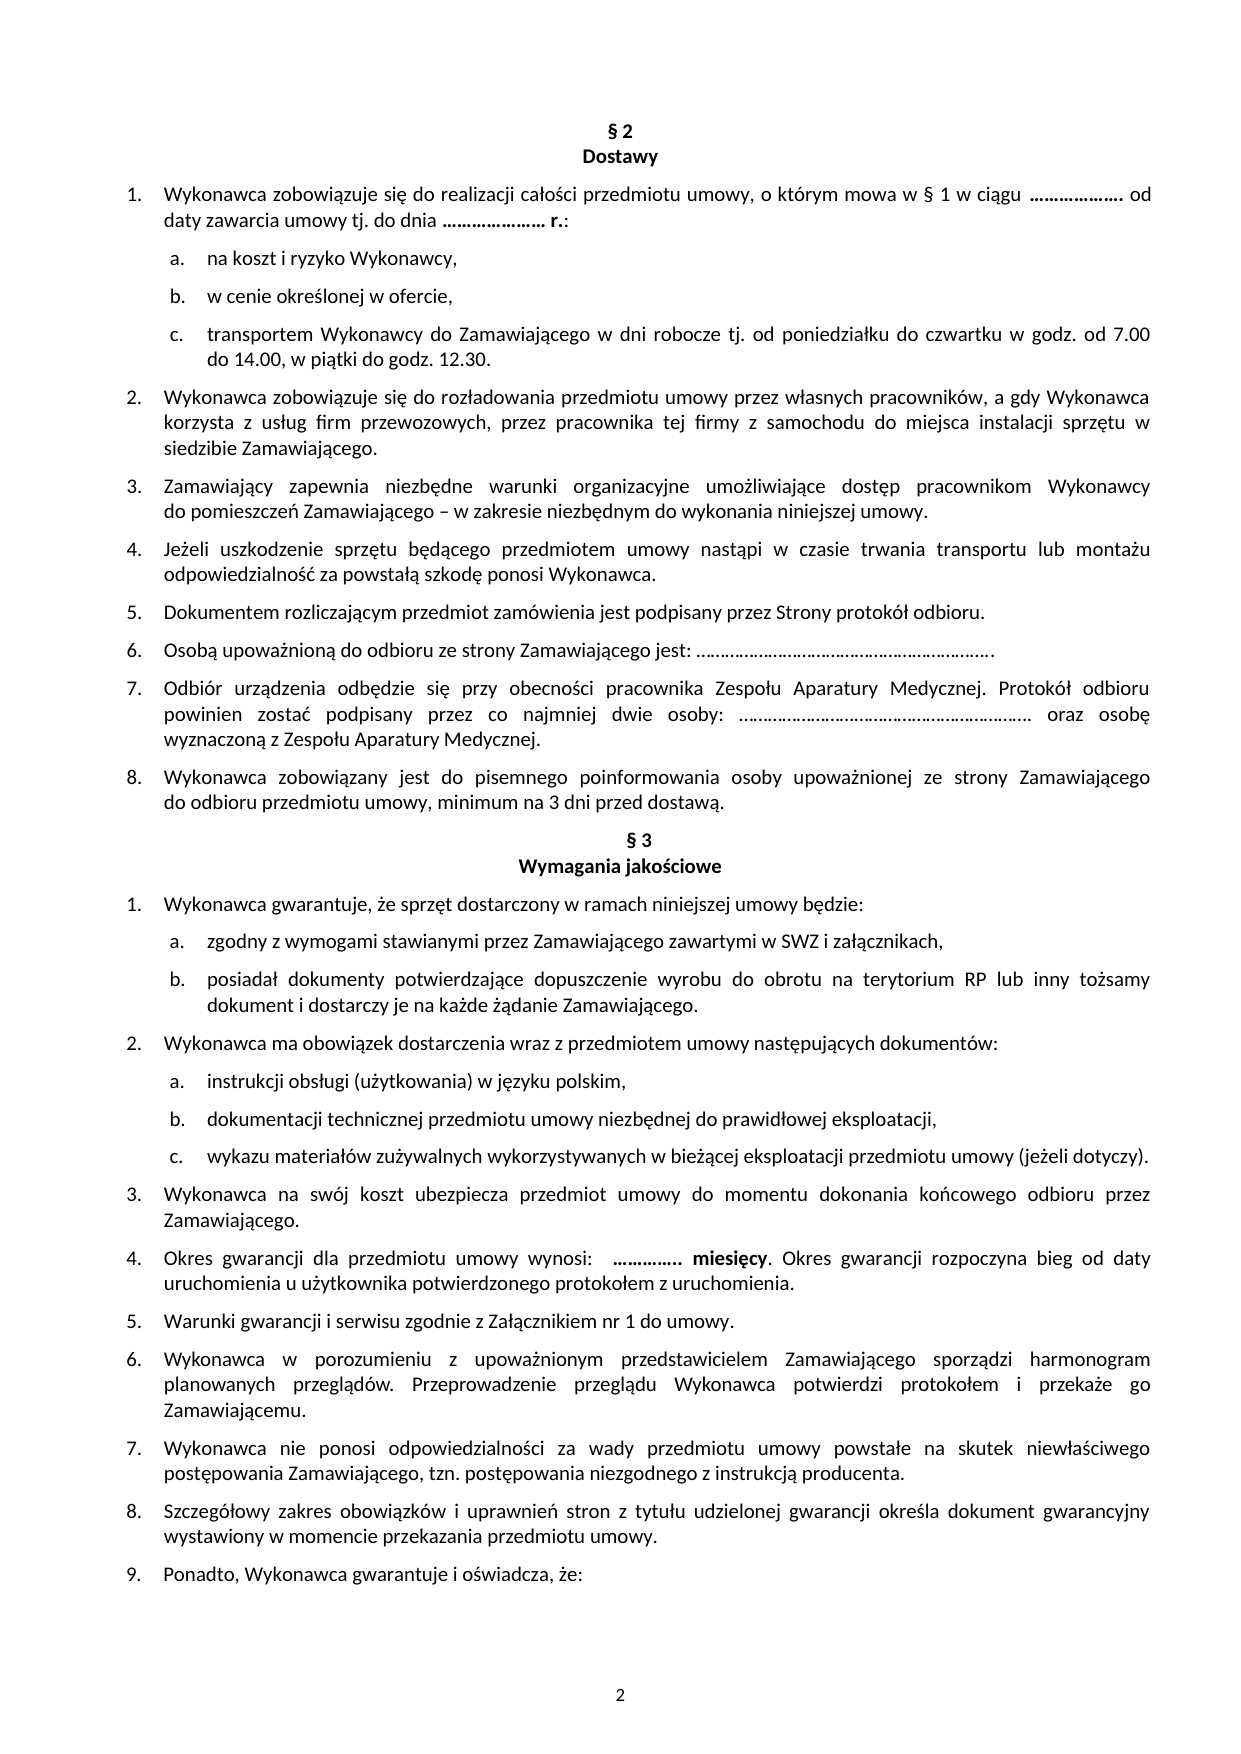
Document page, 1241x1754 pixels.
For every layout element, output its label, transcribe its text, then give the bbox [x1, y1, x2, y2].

list Wykonawca w porozumieniu z upoważnionym przedstawicielem Zamawiającego sporządzi harmonogram planowanych przeglądów. Przeprowadzenie przeglądu Wykonawca potwierdzi protokołem i przekaże go Zamawiającemu. [126, 1346, 1152, 1422]
list Wykonawca zobowiązuje się do rozładowania przedmiotu umowy przez własnych pracowników, a gdy Wykonawca korzysta z usług firm przewozowych, przez pracownika tej firmy z samochodu do miejsca instalacji sprzętu w siedzibie Zamawiającego. [126, 384, 1152, 460]
list instrukcji obsługi (użytkowania) w języku polskim, [169, 1068, 1152, 1093]
text § 2 [89, 118, 1152, 144]
list Osobą upoważnioną do odbioru ze strony Zamawiającego jest: …………………………………………………….. [126, 637, 1152, 663]
list Warunki gwarancji i serwisu zgodnie z Załącznikiem nr 1 do umowy. [126, 1308, 1152, 1334]
list Odbiór urządzenia odbędzie się przy obecności pracownika Zespołu Aparatury Medycznej. Protokół odbioru powinien zostać podpisany przez co najmniej dwie osoby: ……………………………………………………. oraz osobę wyznaczoną z Zespołu Aparatury Medycznej. [126, 675, 1152, 752]
list Wykonawca zobowiązuje się do realizacji całości przedmiotu umowy, o którym mowa w § 1 w ciągu ………………. od daty zawarcia umowy tj. do dnia ………………… r.: [126, 182, 1152, 232]
list Szczegółowy zakres obowiązków i uprawnień stron z tytułu udzielonej gwarancji określa dokument gwarancyjny wystawiony w momencie przekazania przedmiotu umowy. [126, 1498, 1152, 1549]
list posiadał dokumenty potwierdzające dopuszczenie wyrobu do obrotu na terytorium RP lub inny tożsamy dokument i dostarczy je na każde żądanie Zamawiającego. [169, 967, 1152, 1017]
list wykazu materiałów zużywalnych wykorzystywanych w bieżącej eksploatacji przedmiotu umowy (jeżeli dotyczy). [169, 1144, 1152, 1169]
list Zamawiający zapewnia niezbędne warunki organizacyjne umożliwiające dostęp pracownikom Wykonawcy do pomieszczeń Zamawiającego – w zakresie niezbędnym do wykonania niniejszej umowy. [126, 473, 1152, 524]
list dokumentacji technicznej przedmiotu umowy niezbędnej do prawidłowej eksploatacji, [169, 1106, 1152, 1131]
list transportem Wykonawcy do Zamawiającego w dni robocze tj. od poniedziałku do czwartku w godz. od 7.00 do 14.00, w piątki do godz. 12.30. [169, 321, 1152, 372]
list Okres gwarancji dla przedmiotu umowy wynosi: ………….. miesięcy. Okres gwarancji rozpoczyna bieg od daty uruchomienia u użytkownika potwierdzonego protokołem z uruchomienia. [126, 1245, 1152, 1296]
list Wykonawca gwarantuje, że sprzęt dostarczony w ramach niniejszej umowy będzie: [126, 891, 1152, 916]
list Wykonawca ma obowiązek dostarczenia wraz z przedmiotem umowy następujących dokumentów: [126, 1030, 1152, 1055]
list zgodny z wymogami stawianymi przez Zamawiającego zawartymi w SWZ i załącznikach, [169, 929, 1152, 954]
text § 3 [126, 827, 1152, 853]
text Dostawy [89, 144, 1152, 169]
text Wymagania jakościowe [89, 853, 1152, 878]
list Dokumentem rozliczającym przedmiot zamówienia jest podpisany przez Strony protokół odbioru. [126, 599, 1152, 625]
list Wykonawca zobowiązany jest do pisemnego poinformowania osoby upoważnionej ze strony Zamawiającego do odbioru przedmiotu umowy, minimum na 3 dni przed dostawą. [126, 764, 1152, 815]
list Wykonawca na swój koszt ubezpiecza przedmiot umowy do momentu dokonania końcowego odbioru przez Zamawiającego. [126, 1182, 1152, 1232]
list Ponadto, Wykonawca gwarantuje i oświadcza, że: [126, 1562, 1152, 1587]
list Wykonawca nie ponosi odpowiedzialności za wady przedmiotu umowy powstałe na skutek niewłaściwego postępowania Zamawiającego, tzn. postępowania niezgodnego z instrukcją producenta. [126, 1435, 1152, 1486]
list Jeżeli uszkodzenie sprzętu będącego przedmiotem umowy nastąpi w czasie trwania transportu lub montażu odpowiedzialność za powstałą szkodę ponosi Wykonawca. [126, 536, 1152, 587]
list w cenie określonej w ofercie, [169, 283, 1152, 308]
list na koszt i ryzyko Wykonawcy, [169, 245, 1152, 270]
